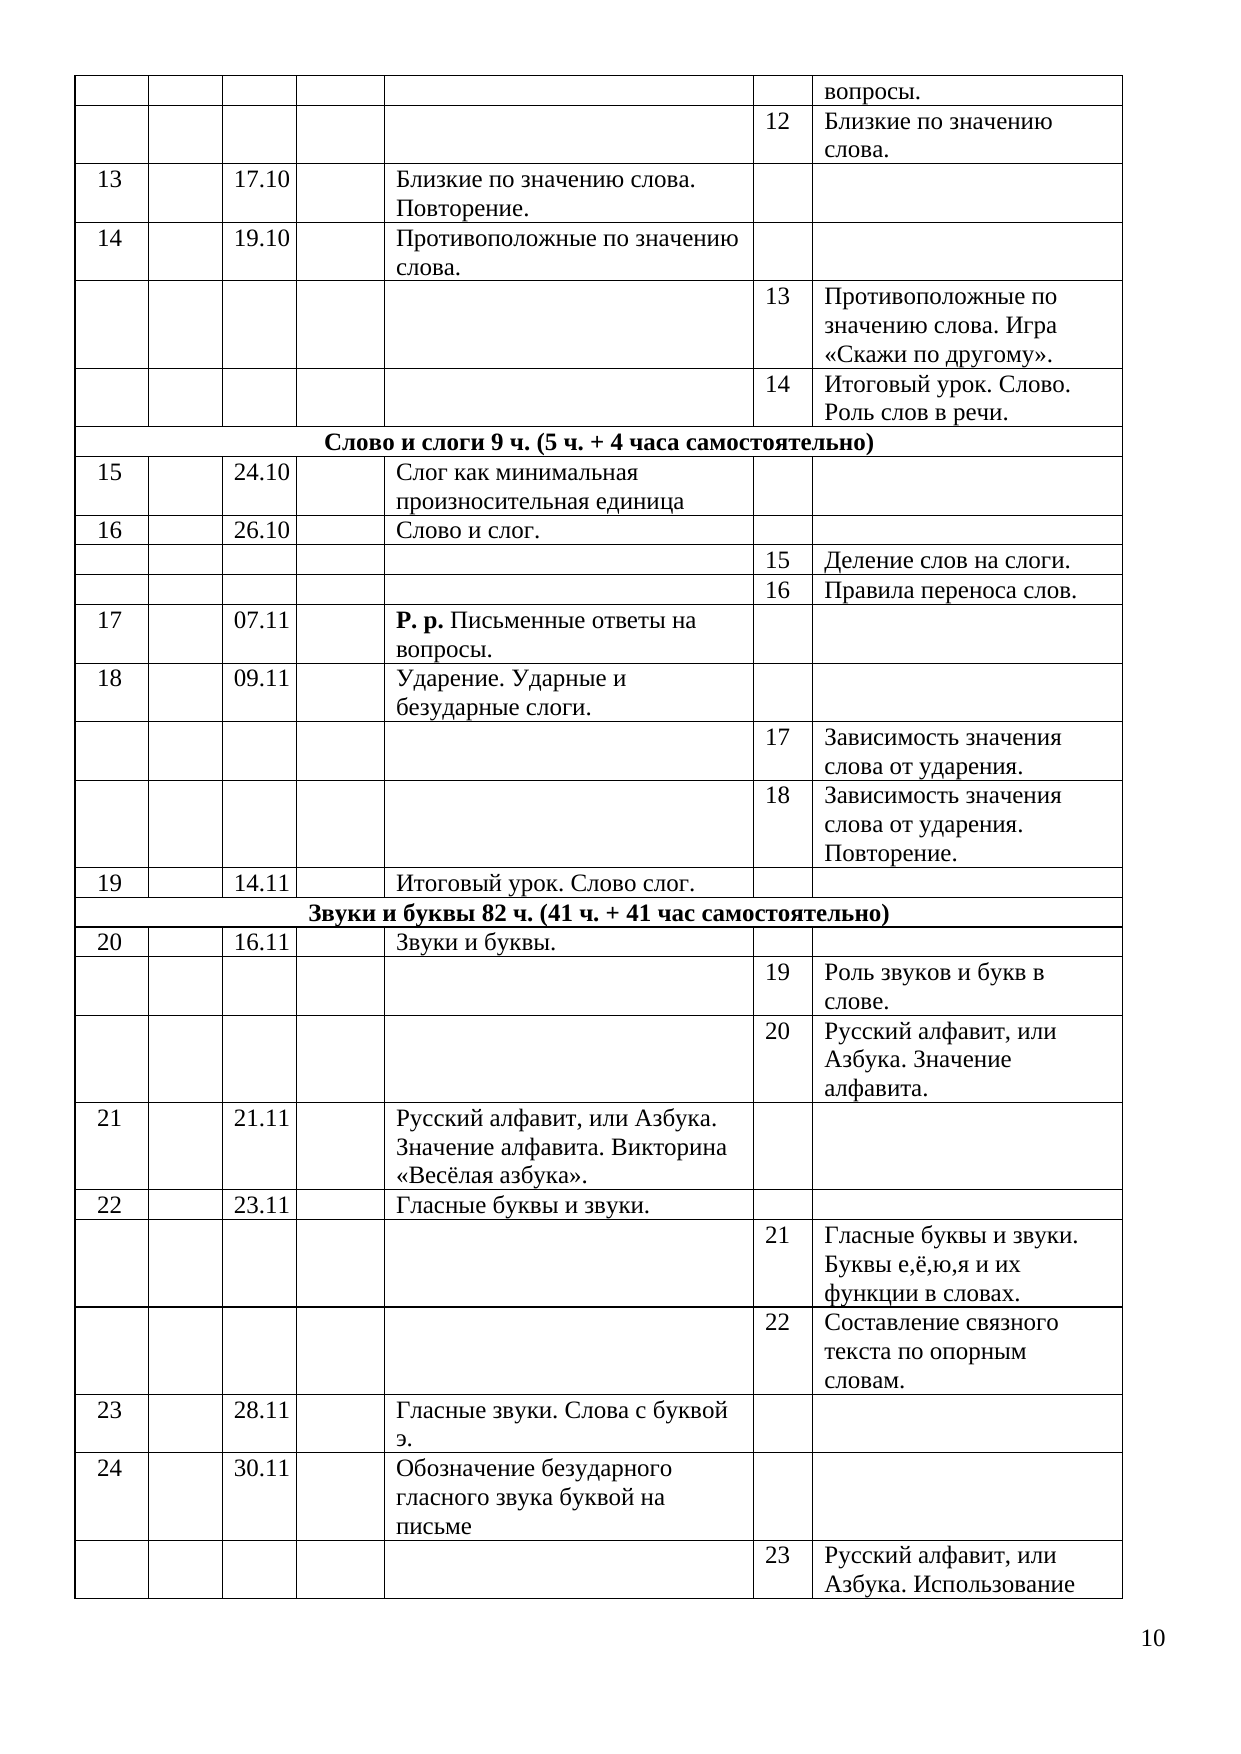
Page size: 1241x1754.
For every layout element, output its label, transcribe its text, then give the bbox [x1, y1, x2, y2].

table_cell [813, 76, 1122, 105]
table_cell [297, 605, 384, 662]
table_cell Слово и слоги 9 ч. (5 ч. + 4 часа самостоятельно) [76, 427, 1122, 456]
table_cell [149, 516, 222, 544]
table_cell Деление слов на слоги. [813, 545, 1122, 574]
table_cell Зависимость значения слова от ударения. Повторение. [813, 781, 1122, 867]
table_cell [149, 605, 222, 662]
table_cell [385, 957, 753, 1015]
table_cell 23 [76, 1395, 148, 1452]
table_cell [76, 106, 148, 163]
table_cell Русский алфавит, или Азбука. Значение алфавита. [813, 1016, 1122, 1102]
table_cell [385, 545, 753, 574]
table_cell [813, 1541, 1122, 1598]
table_cell [754, 1190, 812, 1219]
table_cell 23 [754, 1541, 812, 1598]
table_cell 21 [754, 1220, 812, 1306]
table_cell [754, 223, 812, 280]
table_cell [149, 545, 222, 574]
table_cell [149, 164, 222, 222]
table_cell Звуки и буквы. [385, 928, 753, 956]
table_cell 20 [76, 928, 148, 956]
table_cell [813, 1395, 1122, 1452]
table_cell 24 [76, 1453, 148, 1539]
table_cell 26.10 [223, 516, 296, 544]
table_cell [76, 545, 148, 574]
table_cell Ударение. Ударные и безударные слоги. [385, 664, 753, 721]
table_cell Близкие по значению слова. [813, 106, 1122, 163]
table_cell [223, 722, 296, 779]
table_cell [149, 664, 222, 721]
table_cell 21 [76, 1103, 148, 1189]
table_cell [813, 1103, 1122, 1189]
table_cell [297, 1190, 384, 1219]
table_cell 23.11 [223, 1190, 296, 1219]
table_cell [297, 868, 384, 897]
table_cell 17.10 [223, 164, 296, 222]
table_cell [149, 1190, 222, 1219]
table_cell Гласные звуки. Слова с буквой э. [385, 1395, 753, 1452]
table_cell [223, 106, 296, 163]
table_cell [297, 1103, 384, 1189]
table_cell Слог как минимальная произносительная единица [385, 457, 753, 514]
table_cell [297, 1541, 384, 1598]
table_cell [76, 781, 148, 867]
table_cell [223, 781, 296, 867]
table_cell [297, 575, 384, 604]
table_cell 19 [754, 957, 812, 1015]
table_cell [76, 722, 148, 779]
table_cell 09.11 [223, 664, 296, 721]
table_cell [754, 928, 812, 956]
table_cell [754, 457, 812, 514]
table_cell [385, 106, 753, 163]
table_cell [813, 664, 1122, 721]
table_cell [223, 1541, 296, 1598]
table_cell [297, 281, 384, 368]
table_cell [149, 928, 222, 956]
table_cell [149, 76, 222, 105]
table_cell [754, 1395, 812, 1452]
table_cell 19.10 [223, 223, 296, 280]
table_cell [297, 1395, 384, 1452]
table_cell [149, 106, 222, 163]
table_cell [297, 722, 384, 779]
table_cell [297, 545, 384, 574]
table_cell Роль звуков и букв в слове. [813, 957, 1122, 1015]
table_cell [813, 1453, 1122, 1539]
table_cell [223, 1308, 296, 1394]
table_cell 14.11 [223, 868, 296, 897]
table_cell [149, 369, 222, 426]
table_cell Слово и слог. [385, 516, 753, 544]
table_cell [76, 369, 148, 426]
table_cell [385, 1308, 753, 1394]
table_cell Итоговый урок. Слово. Роль слов в речи. [813, 369, 1122, 426]
table_cell [754, 516, 812, 544]
table_cell 15 [76, 457, 148, 514]
table_cell [385, 281, 753, 368]
table_cell [813, 223, 1122, 280]
table_cell 22 [754, 1308, 812, 1394]
table_cell 24.10 [223, 457, 296, 514]
table_cell Русский алфавит, или Азбука. Значение алфавита. Викторина «Весёлая азбука». [385, 1103, 753, 1189]
table_cell 11 [754, 76, 812, 105]
table_cell [149, 457, 222, 514]
table_cell [76, 1541, 148, 1598]
table_cell [223, 545, 296, 574]
table_cell [813, 1190, 1122, 1219]
table_cell [385, 76, 753, 105]
table_cell [813, 457, 1122, 514]
table_cell [385, 369, 753, 426]
table_cell [223, 281, 296, 368]
table_cell [813, 928, 1122, 956]
table_cell [149, 575, 222, 604]
table_cell [223, 76, 296, 105]
table_cell [149, 1016, 222, 1102]
table_cell [754, 1453, 812, 1539]
table_cell [297, 1016, 384, 1102]
table_cell [297, 106, 384, 163]
table_cell [76, 1220, 148, 1306]
table_cell Гласные буквы и звуки. Буквы е,ё,ю,я и их функции в словах. [813, 1220, 1122, 1306]
table_cell [223, 957, 296, 1015]
table_cell 30.11 [223, 1453, 296, 1539]
table_cell Противоположные по значению слова. Игра «Скажи по другому». [813, 281, 1122, 368]
table_cell 15 [754, 545, 812, 574]
table_cell [754, 868, 812, 897]
table_cell 20 [754, 1016, 812, 1102]
table_cell [76, 1016, 148, 1102]
table_cell [385, 1220, 753, 1306]
table_cell [297, 664, 384, 721]
table_cell [297, 957, 384, 1015]
table_cell [149, 1103, 222, 1189]
table_cell [149, 223, 222, 280]
table_cell [76, 76, 148, 105]
table_cell 18 [754, 781, 812, 867]
table_cell [149, 1220, 222, 1306]
table_cell [813, 868, 1122, 897]
table_cell [76, 1308, 148, 1394]
table_cell 14 [754, 369, 812, 426]
table_cell [297, 1308, 384, 1394]
table_cell [149, 957, 222, 1015]
table_cell [149, 1541, 222, 1598]
table_cell 22 [76, 1190, 148, 1219]
table_cell [223, 369, 296, 426]
table_cell [297, 516, 384, 544]
table_cell 16 [754, 575, 812, 604]
table_cell [754, 164, 812, 222]
table_cell 16 [76, 516, 148, 544]
table_cell 21.11 [223, 1103, 296, 1189]
table_cell [149, 781, 222, 867]
table_cell 07.11 [223, 605, 296, 662]
table_cell 16.11 [223, 928, 296, 956]
table_cell [754, 605, 812, 662]
table_cell Противоположные по значению слова. [385, 223, 753, 280]
table_cell Близкие по значению слова. Повторение. [385, 164, 753, 222]
table_cell [813, 164, 1122, 222]
table_cell [297, 164, 384, 222]
table_cell Итоговый урок. Слово слог. [385, 868, 753, 897]
table_cell [385, 575, 753, 604]
table_cell [754, 664, 812, 721]
table_cell [149, 722, 222, 779]
table_cell [223, 575, 296, 604]
table_cell Правила переноса слов. [813, 575, 1122, 604]
table_cell [76, 281, 148, 368]
table_cell [76, 575, 148, 604]
table_cell [223, 1220, 296, 1306]
table_cell [297, 1220, 384, 1306]
table_cell [223, 1016, 296, 1102]
table_cell [149, 868, 222, 897]
table_cell [149, 1308, 222, 1394]
table_cell [297, 457, 384, 514]
table_cell 19 [76, 868, 148, 897]
table_cell 17 [754, 722, 812, 779]
table_cell Гласные буквы и звуки. [385, 1190, 753, 1219]
table_cell [297, 369, 384, 426]
table_cell [385, 722, 753, 779]
table_cell [754, 1103, 812, 1189]
table_cell 17 [76, 605, 148, 662]
table_cell Обозначение безударного гласного звука буквой на письме [385, 1453, 753, 1539]
table_cell 13 [76, 164, 148, 222]
table_cell 14 [76, 223, 148, 280]
table_cell [297, 223, 384, 280]
table_cell [385, 1541, 753, 1598]
table_cell Звуки и буквы 82 ч. (41 ч. + 41 час самостоятельно) [76, 898, 1122, 926]
table_cell [297, 928, 384, 956]
table_cell 13 [754, 281, 812, 368]
table_cell [76, 957, 148, 1015]
table_cell [297, 781, 384, 867]
table_cell [813, 516, 1122, 544]
table_cell 28.11 [223, 1395, 296, 1452]
table_cell Зависимость значения слова от ударения. [813, 722, 1122, 779]
table_cell [297, 76, 384, 105]
table_cell [813, 605, 1122, 662]
table_cell Р. р. Письменные ответы на вопросы. [385, 605, 753, 662]
table_cell [149, 1453, 222, 1539]
table_cell [385, 781, 753, 867]
table_cell [385, 1016, 753, 1102]
table_cell [149, 1395, 222, 1452]
table_cell Составление связного текста по опорным словам. [813, 1308, 1122, 1394]
table_cell 18 [76, 664, 148, 721]
table_cell 12 [754, 106, 812, 163]
table_cell [149, 281, 222, 368]
table_cell [297, 1453, 384, 1539]
